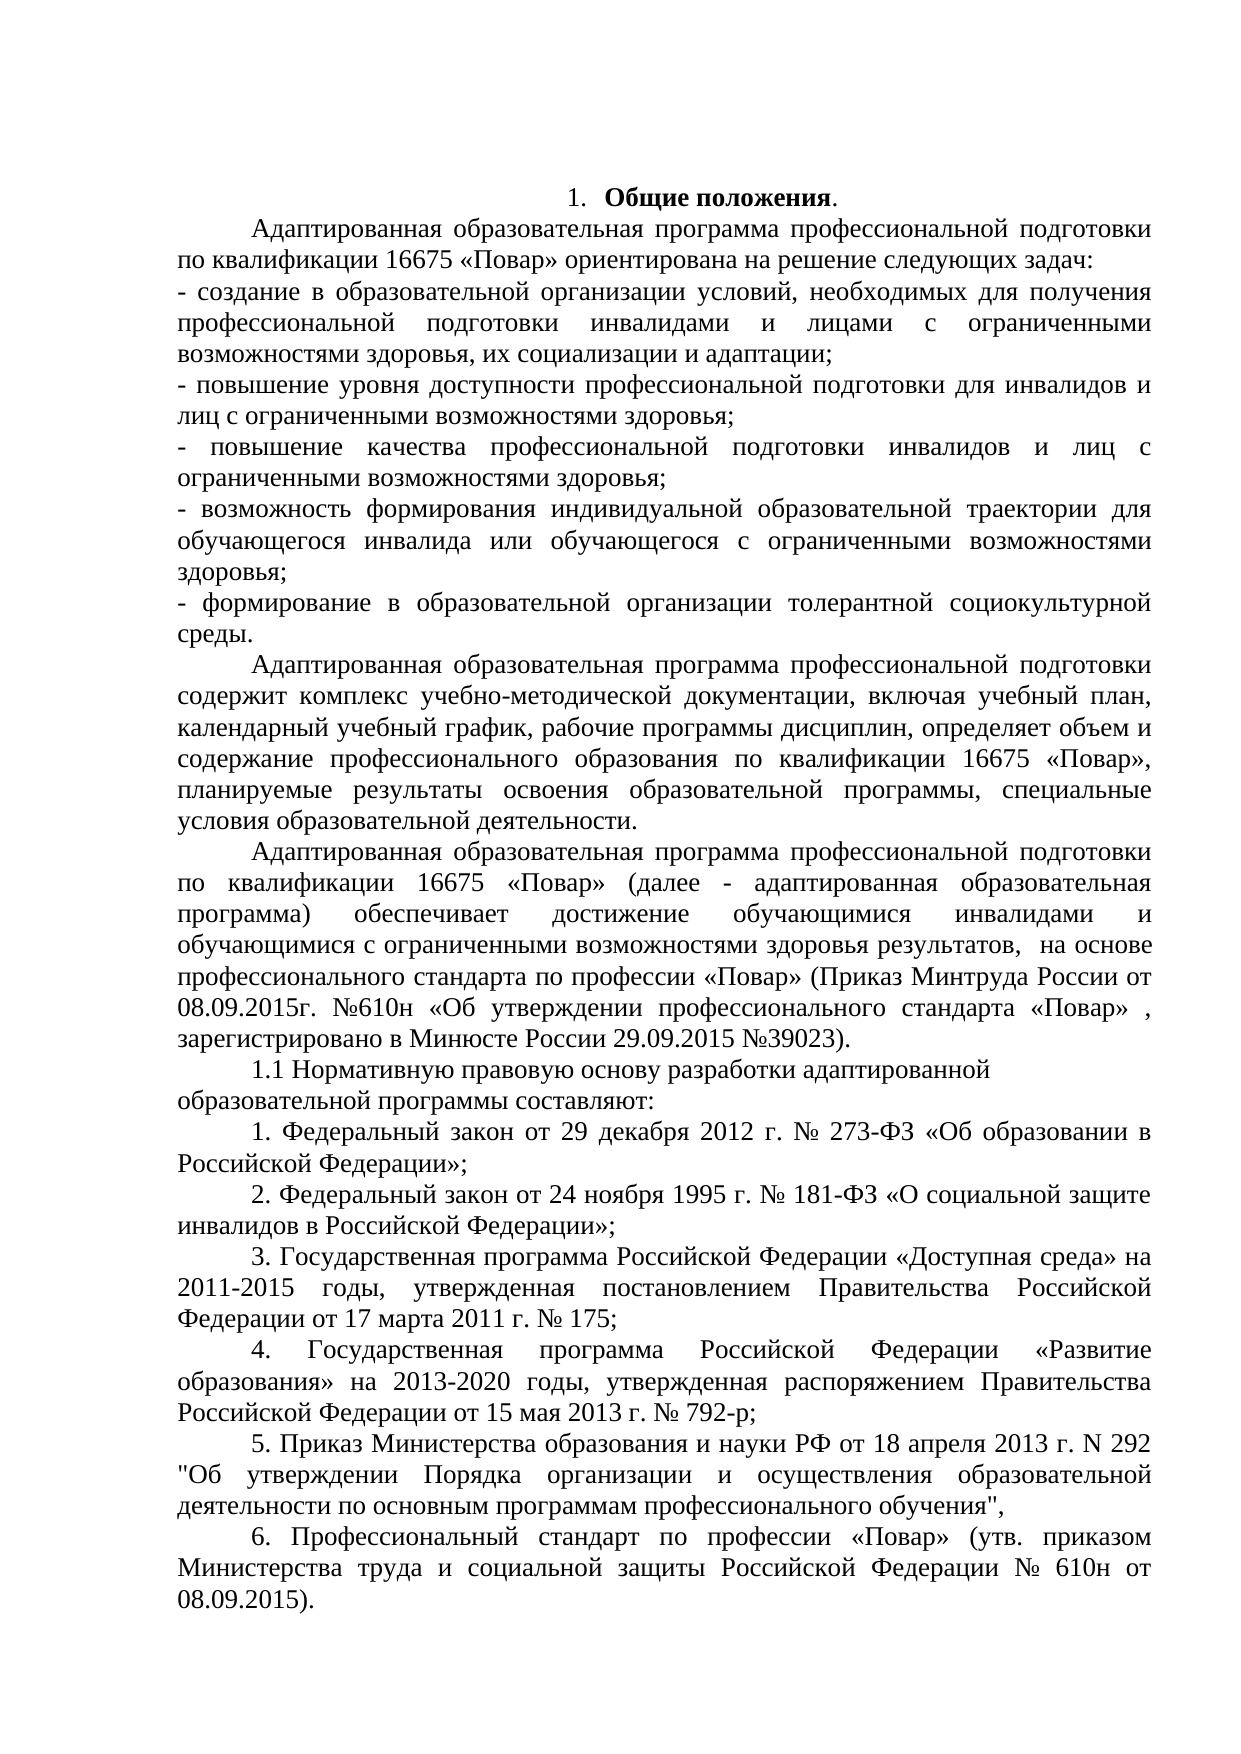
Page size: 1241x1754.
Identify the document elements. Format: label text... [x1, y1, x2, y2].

text - создание в образовательной организации условий, необходимых для получения профессиональной подготовки инвалидами и лицами с ограниченными возможностями здоровья, их социализации и адаптации; [177, 274, 1153, 368]
text - повышение качества профессиональной подготовки инвалидов и лиц с ограниченными возможностями здоровья; [177, 430, 1153, 493]
text - повышение уровня доступности профессиональной подготовки для инвалидов и лиц с ограниченными возможностями здоровья; [177, 368, 1153, 430]
text 1.1 Нормативную правовую основу разработки адаптированной образовательной программы составляют: [177, 1053, 1153, 1116]
text 5. Приказ Министерства образования и науки РФ от 18 апреля 2013 г. N 292 "Об утверждении Порядка организации и осуществления образовательной деятельности по основным программам профессионального обучения", [177, 1427, 1153, 1520]
text 6. Профессиональный стандарт по профессии «Повар» (утв. приказом Министерства труда и социальной защиты Российской Федерации № 610н от 08.09.2015). [177, 1520, 1153, 1614]
text 2. Федеральный закон от 24 ноября 1995 г. № 181-ФЗ «О социальной защите инвалидов в Российской Федерации»; [177, 1178, 1153, 1240]
text 3. Государственная программа Российской Федерации «Доступная среда» на 2011-2015 годы, утвержденная постановлением Правительства Российской Федерации от 17 марта 2011 г. № 175; [177, 1240, 1153, 1333]
list Общие положения. [252, 181, 1153, 212]
text Адаптированная образовательная программа профессиональной подготовки по квалификации 16675 «Повар» ориентирована на решение следующих задач: [177, 212, 1153, 274]
text 1. Федеральный закон от 29 декабря 2012 г. № 273-ФЗ «Об образовании в Российской Федерации»; [177, 1116, 1153, 1178]
text 4. Государственная программа Российской Федерации «Развитие образования» на 2013-2020 годы, утвержденная распоряжением Правительства Российской Федерации от 15 мая 2013 г. № 792-р; [177, 1333, 1153, 1427]
text - формирование в образовательной организации толерантной социокультурной среды. [177, 586, 1153, 648]
text Адаптированная образовательная программа профессиональной подготовки по квалификации 16675 «Повар» (далее - адаптированная образовательная программа) обеспечивает достижение обучающимися инвалидами и обучающимися с ограниченными возможностями здоровья результатов, на основе профессионального стандарта по профессии «Повар» (Приказ Минтруда России от 08.09.2015г. №610н «Об утверждении профессионального стандарта «Повар» , зарегистрировано в Минюсте России 29.09.2015 №39023). [177, 835, 1153, 1053]
text - возможность формирования индивидуальной образовательной траектории для обучающегося инвалида или обучающегося с ограниченными возможностями здоровья; [177, 493, 1153, 586]
text Адаптированная образовательная программа профессиональной подготовки содержит комплекс учебно-методической документации, включая учебный план, календарный учебный график, рабочие программы дисциплин, определяет объем и содержание профессионального образования по квалификации 16675 «Повар», планируемые результаты освоения образовательной программы, специальные условия образовательной деятельности. [177, 648, 1153, 835]
